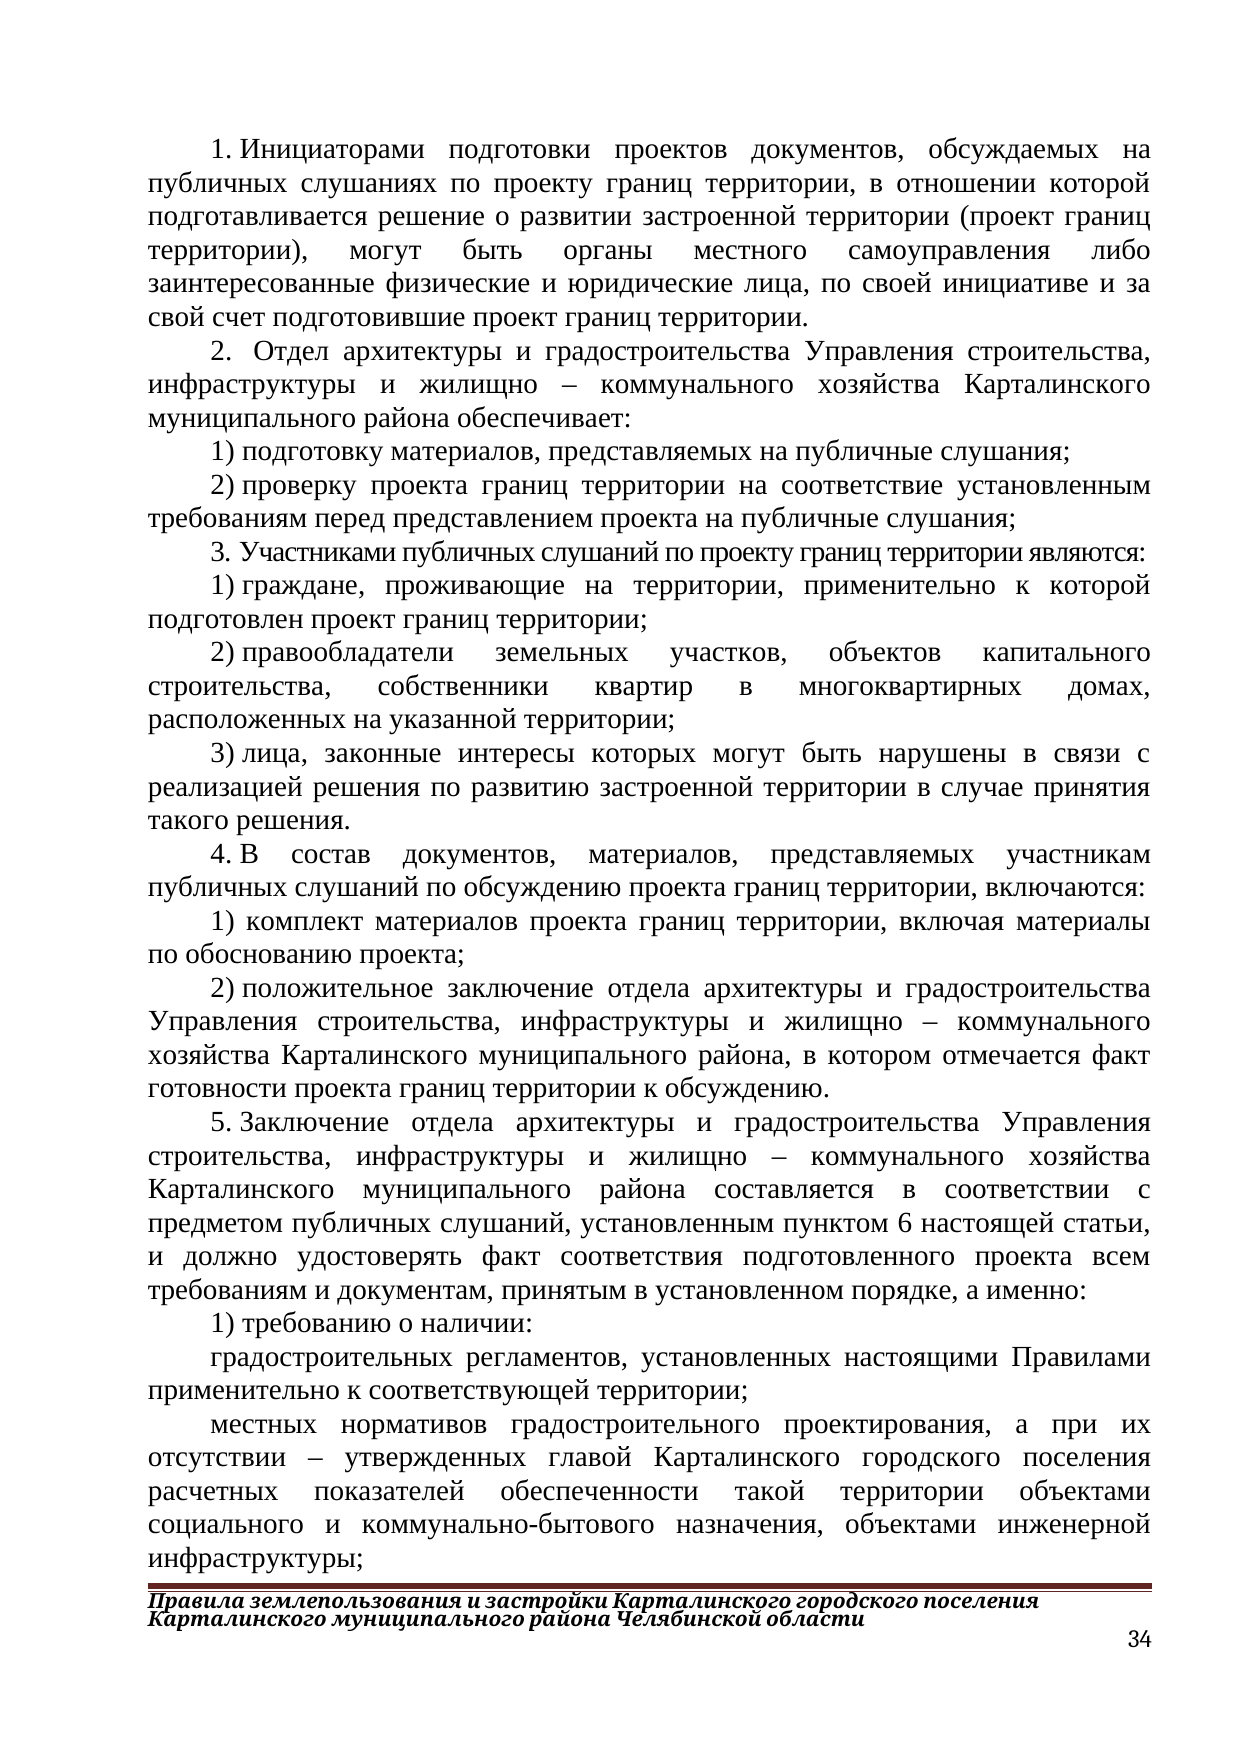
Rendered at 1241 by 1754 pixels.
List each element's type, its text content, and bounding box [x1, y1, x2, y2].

text 2. Отдел архитектуры и градостроительства Управления строительства, инфраструктуры и жилищно – коммунального хозяйства Карталинского муниципального района обеспечивает: [148, 333, 1152, 433]
text 2) проверку проекта границ территории на соответствие установленным требованиям перед представлением проекта на публичные слушания; [148, 467, 1152, 534]
text местных нормативов градостроительного проектирования, а при их отсутствии – утвержденных главой Карталинского городского поселения расчетных показателей обеспеченности такой территории объектами социального и коммунально-бытового назначения, объектами инженерной инфраструктуры; [148, 1406, 1152, 1574]
text 2) правообладатели земельных участков, объектов капитального строительства, собственники квартир в многоквартирных домах, расположенных на указанной территории; [148, 634, 1152, 735]
text 4. В состав документов, материалов, представляемых участникам публичных слушаний по обсуждению проекта границ территории, включаются: [148, 836, 1152, 903]
text 2) положительное заключение отдела архитектуры и градостроительства Управления строительства, инфраструктуры и жилищно – коммунального хозяйства Карталинского муниципального района, в котором отмечается факт готовности проекта границ территории к обсуждению. [148, 970, 1152, 1104]
text 3. Участниками публичных слушаний по проекту границ территории являются: [148, 534, 1152, 567]
text 1) подготовку материалов, представляемых на публичные слушания; [148, 433, 1152, 467]
text 1) граждане, проживающие на территории, применительно к которой подготовлен проект границ территории; [148, 567, 1152, 634]
text 1) комплект материалов проекта границ территории, включая материалы по обоснованию проекта; [148, 903, 1152, 970]
text 1. Инициаторами подготовки проектов документов, обсуждаемых на публичных слушаниях по проекту границ территории, в отношении которой подготавливается решение о развитии застроенной территории (проект границ территории), могут быть органы местного самоуправления либо заинтересованные физические и юридические лица, по своей инициативе и за свой счет подготовившие проект границ территории. [148, 131, 1152, 333]
text 5. Заключение отдела архитектуры и градостроительства Управления строительства, инфраструктуры и жилищно – коммунального хозяйства Карталинского муниципального района составляется в соответствии с предметом публичных слушаний, установленным пунктом 6 настоящей статьи, и должно удостоверять факт соответствия подготовленного проекта всем требованиям и документам, принятым в установленном порядке, а именно: [148, 1104, 1152, 1305]
text 1) требованию о наличии: [148, 1305, 1152, 1339]
text градостроительных регламентов, установленных настоящими Правилами применительно к соответствующей территории; [148, 1339, 1152, 1406]
text 3) лица, законные интересы которых могут быть нарушены в связи с реализацией решения по развитию застроенной территории в случае принятия такого решения. [148, 735, 1152, 836]
